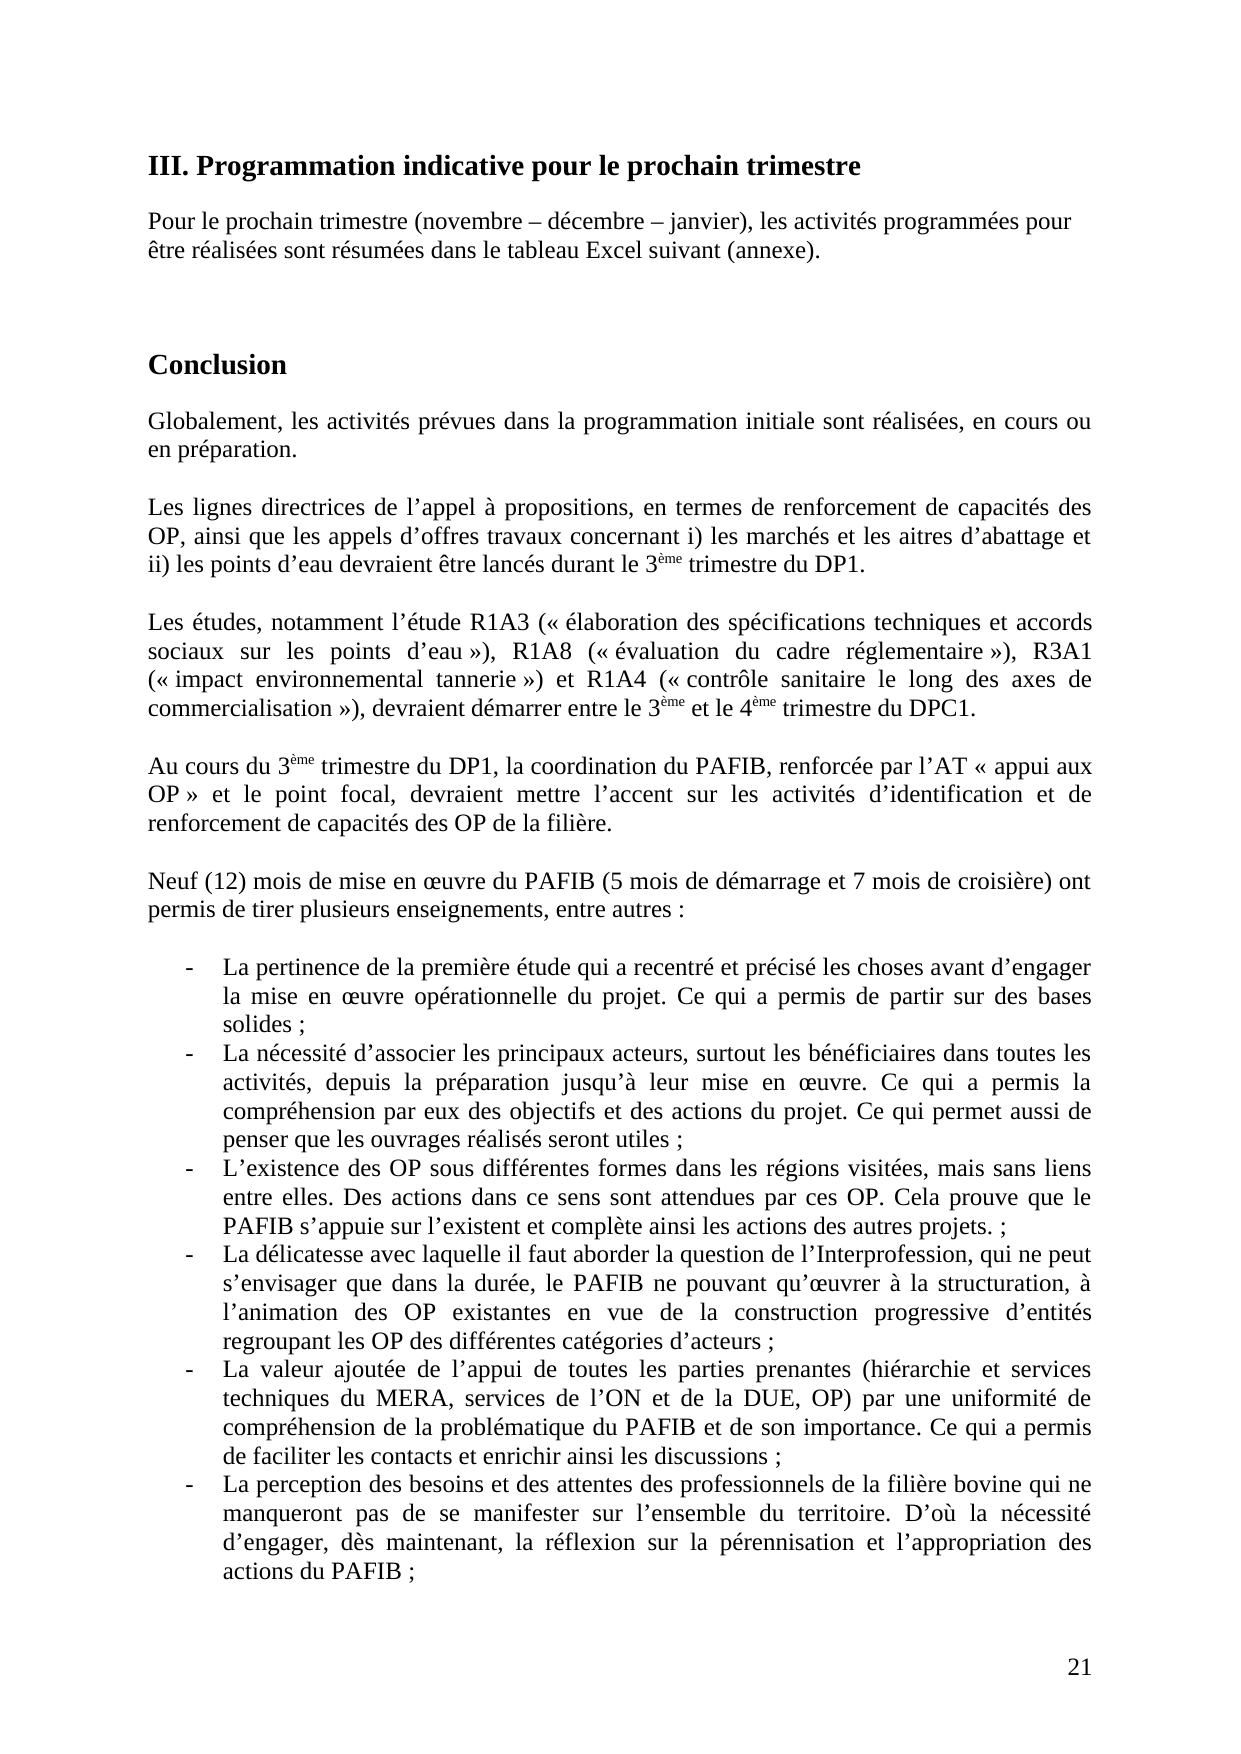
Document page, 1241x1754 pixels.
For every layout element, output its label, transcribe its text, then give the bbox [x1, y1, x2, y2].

subtitle Conclusion [148, 347, 1093, 381]
text Les études, notamment l’étude R1A3 (« élaboration des spécifications techniques et accords sociaux sur les points d’eau »), R1A8 (« évaluation du cadre réglementaire »), R3A1 (« impact environnemental tannerie ») et R1A4 (« contrôle sanitaire le long des axes de commercialisation »), devraient démarrer entre le 3ème et le 4ème trimestre du DPC1. [148, 607, 1093, 722]
text Globalement, les activités prévues dans la programmation initiale sont réalisées, en cours ou en préparation. [148, 406, 1093, 463]
subtitle III. Programmation indicative pour le prochain trimestre [148, 148, 1093, 181]
list La pertinence de la première étude qui a recentré et précisé les choses avant d’engager la mise en œuvre opérationnelle du projet. Ce qui a permis de partir sur des bases solides ; [185, 952, 1093, 1038]
text Neuf (12) mois de mise en œuvre du PAFIB (5 mois de démarrage et 7 mois de croisière) ont permis de tirer plusieurs enseignements, entre autres : [148, 866, 1093, 923]
list L’existence des OP sous différentes formes dans les régions visitées, mais sans liens entre elles. Des actions dans ce sens sont attendues par ces OP. Cela prouve que le PAFIB s’appuie sur l’existent et complète ainsi les actions des autres projets. ; [185, 1153, 1093, 1239]
list La perception des besoins et des attentes des professionnels de la filière bovine qui ne manqueront pas de se manifester sur l’ensemble du territoire. D’où la nécessité d’engager, dès maintenant, la réflexion sur la pérennisation et l’appropriation des actions du PAFIB ; [185, 1469, 1093, 1584]
text Les lignes directrices de l’appel à propositions, en termes de renforcement de capacités des OP, ainsi que les appels d’offres travaux concernant i) les marchés et les aitres d’abattage et ii) les points d’eau devraient être lancés durant le 3ème trimestre du DP1. [148, 492, 1093, 578]
text Au cours du 3ème trimestre du DP1, la coordination du PAFIB, renforcée par l’AT « appui aux OP » et le point focal, devraient mettre l’accent sur les activités d’identification et de renforcement de capacités des OP de la filière. [148, 751, 1093, 837]
list La valeur ajoutée de l’appui de toutes les parties prenantes (hiérarchie et services techniques du MERA, services de l’ON et de la DUE, OP) par une uniformité de compréhension de la problématique du PAFIB et de son importance. Ce qui a permis de faciliter les contacts et enrichir ainsi les discussions ; [185, 1354, 1093, 1469]
list La délicatesse avec laquelle il faut aborder la question de l’Interprofession, qui ne peut s’envisager que dans la durée, le PAFIB ne pouvant qu’œuvrer à la structuration, à l’animation des OP existantes en vue de la construction progressive d’entités regroupant les OP des différentes catégories d’acteurs ; [185, 1239, 1093, 1354]
subtitle Pour le prochain trimestre (novembre – décembre – janvier), les activités programmées pour être réalisées sont résumées dans le tableau Excel suivant (annexe). [148, 206, 1093, 264]
list La nécessité d’associer les principaux acteurs, surtout les bénéficiaires dans toutes les activités, depuis la préparation jusqu’à leur mise en œuvre. Ce qui a permis la compréhension par eux des objectifs et des actions du projet. Ce qui permet aussi de penser que les ouvrages réalisés seront utiles ; [185, 1038, 1093, 1153]
